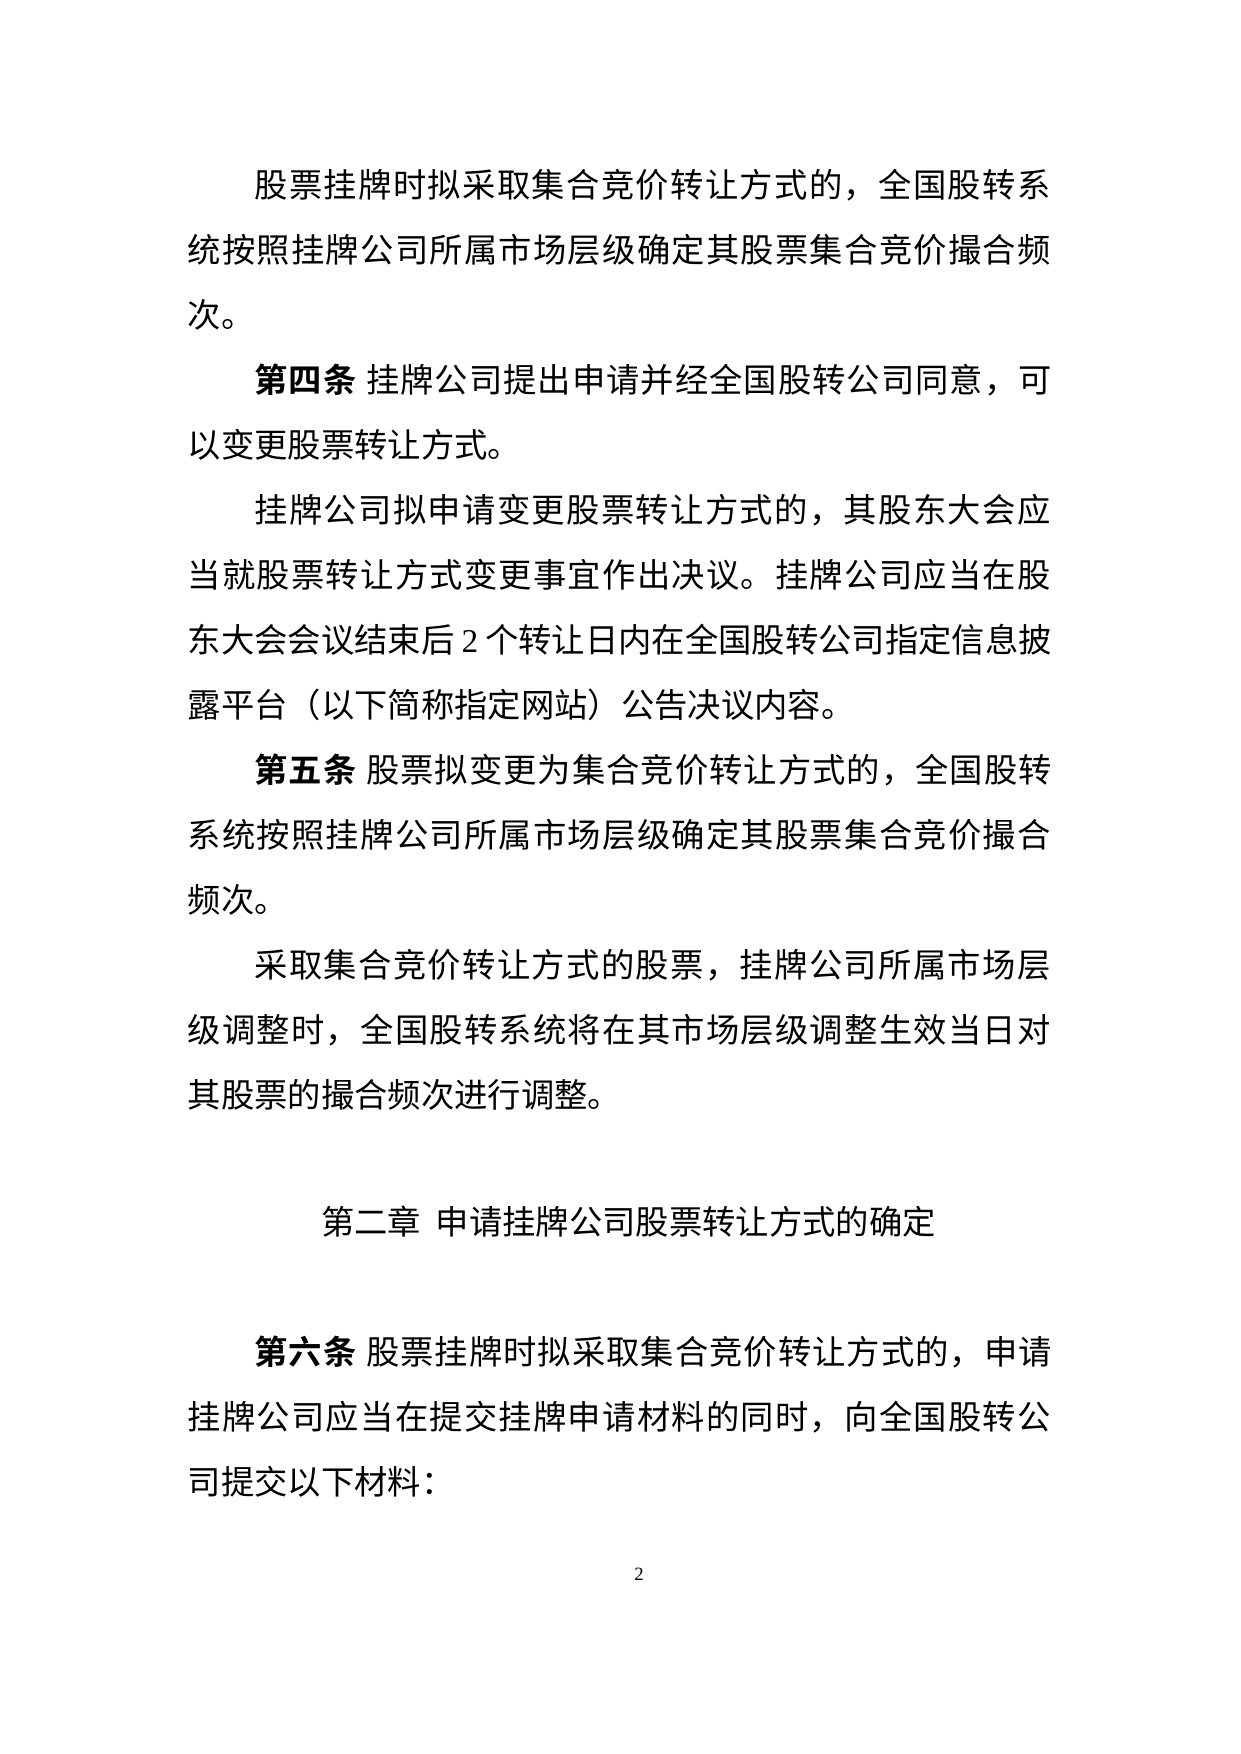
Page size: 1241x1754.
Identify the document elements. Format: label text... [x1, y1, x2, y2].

text 采取集合竞价转让方式的股票，挂牌公司所属市场层级调整时，全国股转系统将在其市场层级调整生效当日对其股票的撮合频次进行调整。 [187, 930, 1053, 1125]
text 股票挂牌时拟采取集合竞价转让方式的，全国股转系统按照挂牌公司所属市场层级确定其股票集合竞价撮合频次。 [187, 150, 1053, 345]
text 第六条 股票挂牌时拟采取集合竞价转让方式的，申请挂牌公司应当在提交挂牌申请材料的同时，向全国股转公司提交以下材料： [187, 1317, 1053, 1512]
text 第四条 挂牌公司提出申请并经全国股转公司同意，可以变更股票转让方式。 [187, 345, 1053, 475]
text 第五条 股票拟变更为集合竞价转让方式的，全国股转系统按照挂牌公司所属市场层级确定其股票集合竞价撮合频次。 [187, 735, 1053, 930]
text 第二章 申请挂牌公司股票转让方式的确定 [187, 1187, 1053, 1252]
text 挂牌公司拟申请变更股票转让方式的，其股东大会应当就股票转让方式变更事宜作出决议。挂牌公司应当在股东大会会议结束后2个转让日内在全国股转公司指定信息披露平台（以下简称指定网站）公告决议内容。 [187, 475, 1053, 735]
